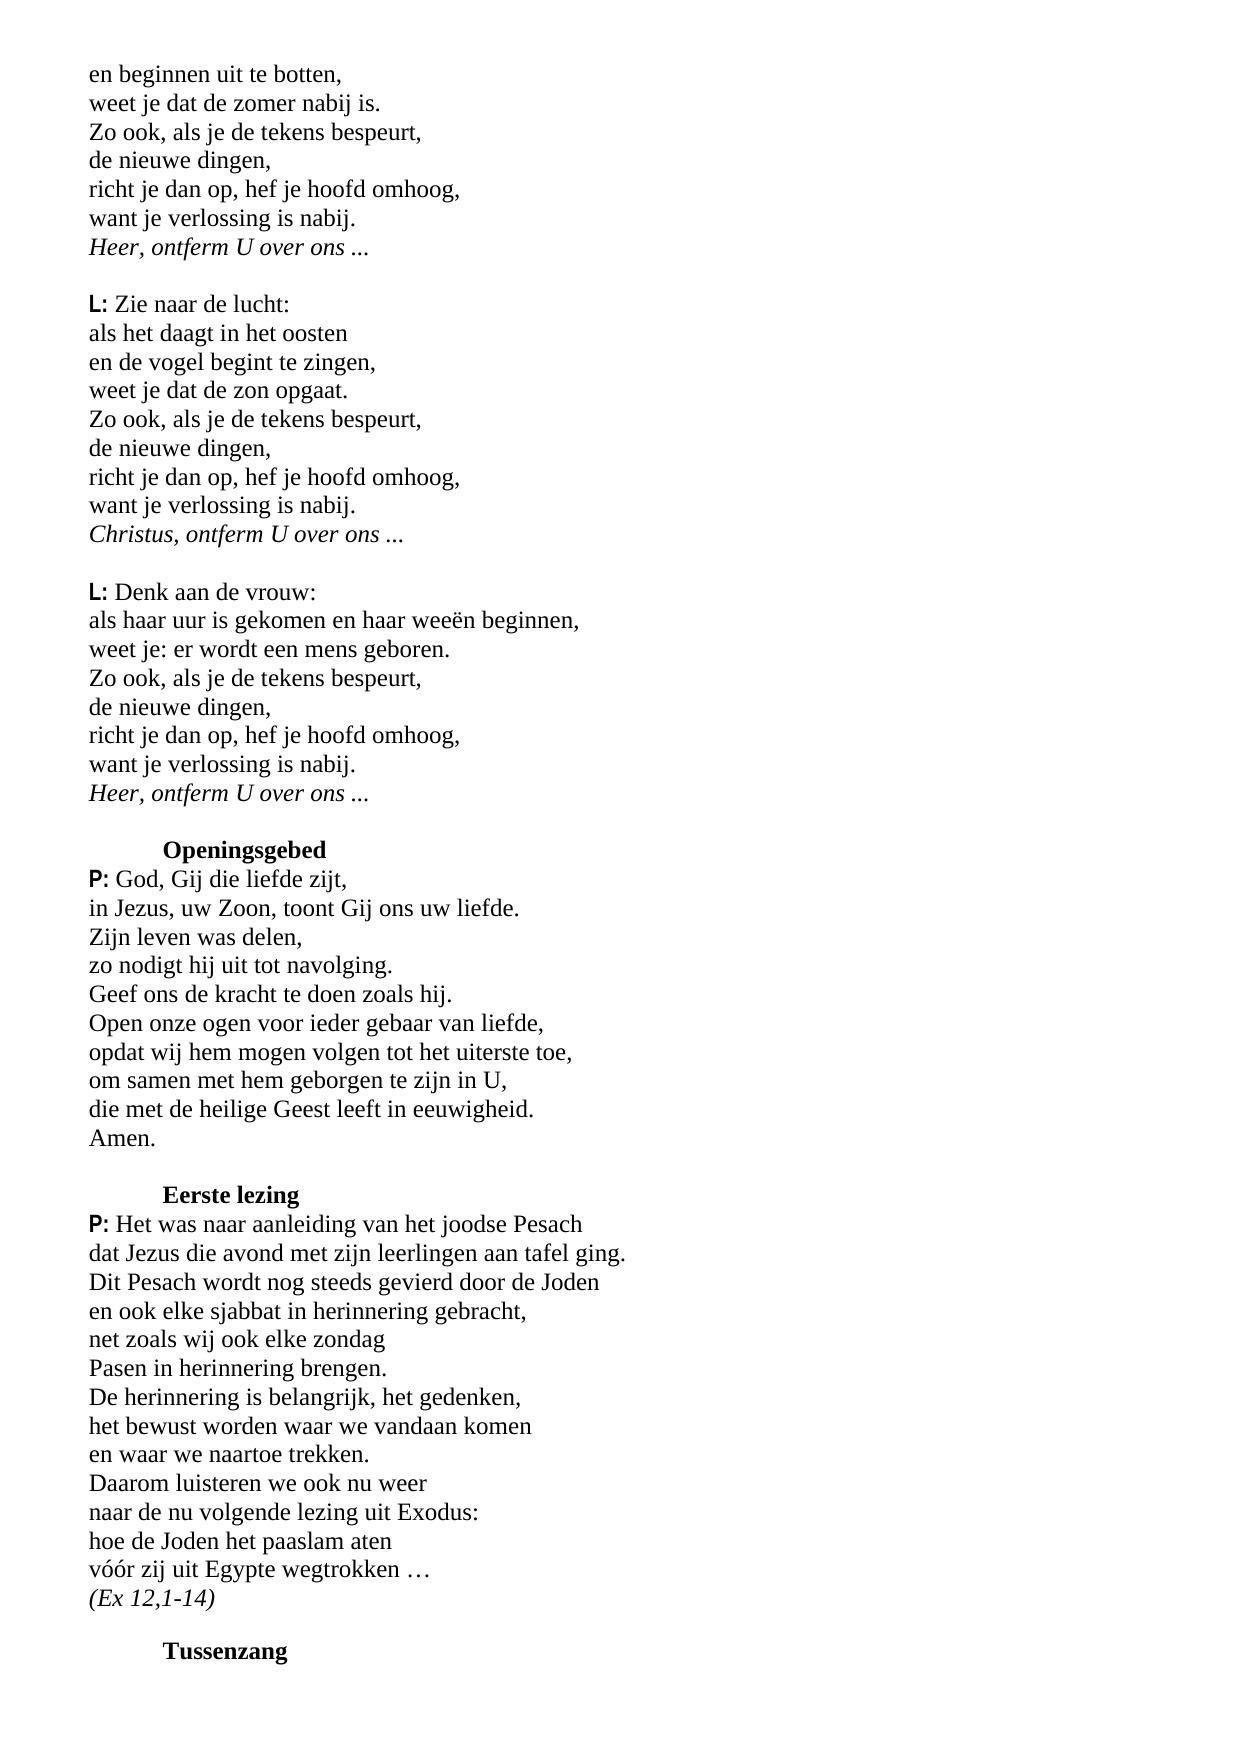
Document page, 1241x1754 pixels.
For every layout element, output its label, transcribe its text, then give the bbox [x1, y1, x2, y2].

text Daarom luisteren we ook nu weer [89, 1468, 1152, 1497]
text weet je dat de zomer nabij is. [89, 88, 1152, 117]
text Zo ook, als je de tekens bespeurt, [89, 404, 1152, 433]
text De herinnering is belangrijk, het gedenken, [89, 1382, 1152, 1411]
text die met de heilige Geest leeft in eeuwigheid. [89, 1094, 1152, 1123]
text opdat wij hem mogen volgen tot het uiterste toe, [89, 1037, 1152, 1066]
text hoe de Joden het paaslam aten [89, 1526, 1152, 1554]
text Heer, ontferm U over ons ... [89, 778, 1152, 807]
text Dit Pesach wordt nog steeds gevierd door de Joden [89, 1267, 1152, 1296]
text het bewust worden waar we vandaan komen [89, 1411, 1152, 1439]
text richt je dan op, hef je hoofd omhoog, [89, 721, 1152, 749]
text Openingsgebed [89, 836, 1152, 864]
text Tussenzang [89, 1636, 1152, 1665]
text en beginnen uit te botten, [89, 59, 1152, 88]
text (Ex 12,1-14) [89, 1583, 1152, 1612]
text Zijn leven was delen, [89, 922, 1152, 951]
text L: Denk aan de vrouw: [89, 577, 1152, 606]
text Christus, ontferm U over ons ... [89, 519, 1152, 548]
text Geef ons de kracht te doen zoals hij. [89, 979, 1152, 1008]
text Open onze ogen voor ieder gebaar van liefde, [89, 1008, 1152, 1037]
text en waar we naartoe trekken. [89, 1439, 1152, 1468]
text L: Zie naar de lucht: [89, 289, 1152, 318]
text Amen. [89, 1123, 1152, 1152]
text in Jezus, uw Zoon, toont Gij ons uw liefde. [89, 893, 1152, 922]
text richt je dan op, hef je hoofd omhoog, [89, 462, 1152, 490]
text P: Het was naar aanleiding van het joodse Pesach [89, 1209, 1152, 1238]
text want je verlossing is nabij. [89, 203, 1152, 232]
text dat Jezus die avond met zijn leerlingen aan tafel ging. [89, 1238, 1211, 1267]
text als het daagt in het oosten [89, 318, 1152, 347]
text Zo ook, als je de tekens bespeurt, [89, 117, 1152, 145]
text om samen met hem geborgen te zijn in U, [89, 1066, 1152, 1094]
text en de vogel begint te zingen, [89, 347, 1152, 375]
text en ook elke sjabbat in herinnering gebracht, [89, 1296, 1152, 1324]
text de nieuwe dingen, [89, 433, 1152, 462]
text Eerste lezing [89, 1181, 1152, 1209]
text als haar uur is gekomen en haar weeën beginnen, [89, 606, 1152, 634]
text P: God, Gij die liefde zijt, [89, 864, 1152, 893]
text naar de nu volgende lezing uit Exodus: [89, 1497, 1152, 1526]
text de nieuwe dingen, [89, 692, 1152, 721]
text want je verlossing is nabij. [89, 749, 1152, 778]
text vóór zij uit Egypte wegtrokken … [89, 1554, 1152, 1583]
text Zo ook, als je de tekens bespeurt, [89, 663, 1152, 692]
text want je verlossing is nabij. [89, 490, 1152, 519]
text zo nodigt hij uit tot navolging. [89, 951, 1152, 979]
text Heer, ontferm U over ons ... [89, 232, 1152, 260]
text net zoals wij ook elke zondag [89, 1324, 1211, 1353]
text Pasen in herinnering brengen. [89, 1353, 1211, 1382]
text de nieuwe dingen, [89, 145, 1152, 174]
text weet je dat de zon opgaat. [89, 375, 1152, 404]
text weet je: er wordt een mens geboren. [89, 634, 1152, 663]
text richt je dan op, hef je hoofd omhoog, [89, 174, 1152, 203]
